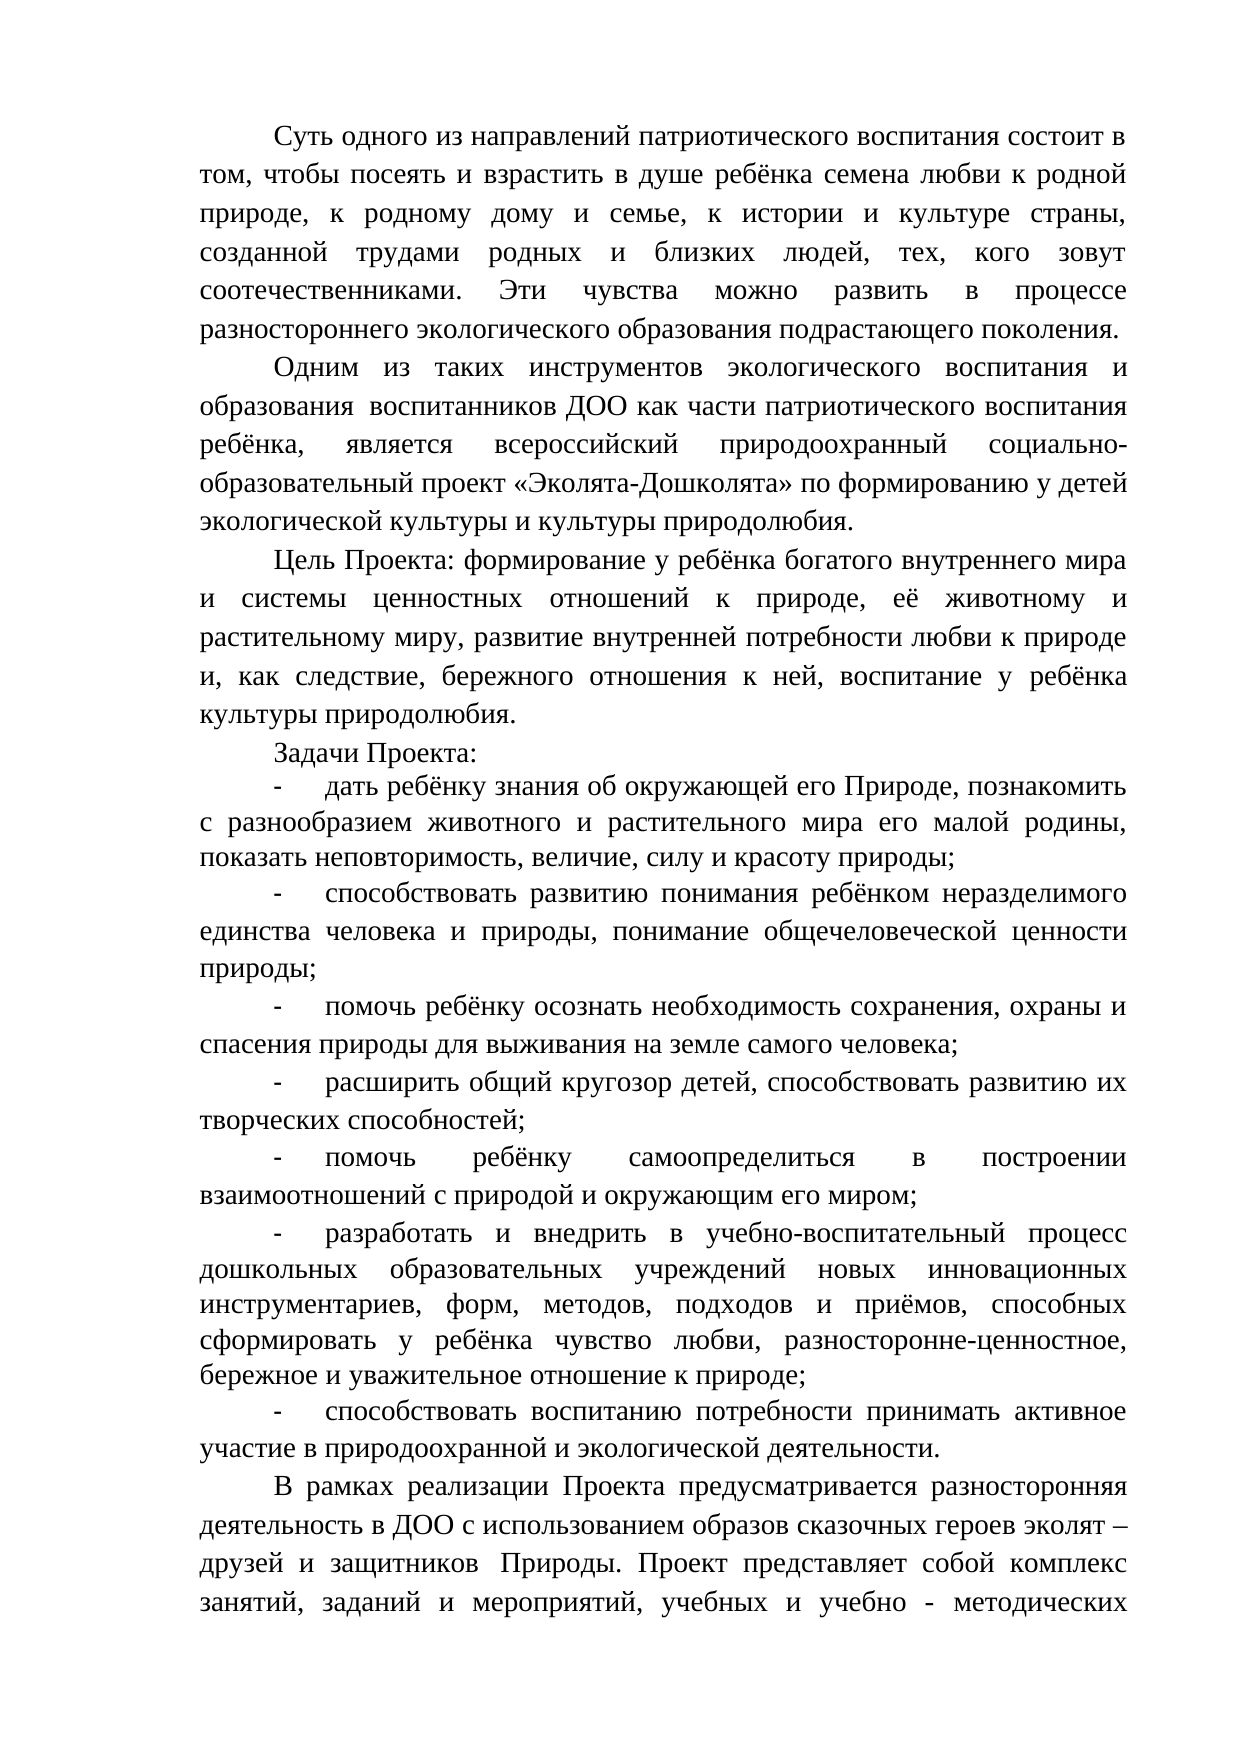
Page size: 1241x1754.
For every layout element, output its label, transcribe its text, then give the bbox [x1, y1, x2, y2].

list помочь ребёнку самоопределиться в построении взаимоотношений с природой и окружающим его миром; [199, 1139, 1127, 1211]
text Суть одного из направлений патриотического воспитания состоит в том, чтобы посеять и взрастить в душе ребёнка семена любви к родной природе, к родному дому и семье, к истории и культуре страны, созданной трудами родных и близких людей, тех, кого зовут соотечественниками. Эти чувства можно развить в процессе разностороннего экологического образования подрастающего поколения. [199, 118, 1127, 344]
text Цель Проекта: формирование у ребёнка богатого внутреннего мира и системы ценностных отношений к природе, её животному и растительному миру, развитие внутренней потребности любви к природе и, как следствие, бережного отношения к ней, воспитание у ребёнка культуры природолюбия. [199, 542, 1127, 730]
list разработать и внедрить в учебно-воспитательный процесс дошкольных образовательных учреждений новых инновационных инструментариев, форм, методов, подходов и приёмов, способных сформировать у ребёнка чувство любви, разносторонне-ценностное, бережное и уважительное отношение к природе; [199, 1215, 1127, 1391]
list помочь ребёнку осознать необходимость сохранения, охраны и спасения природы для выживания на земле самого человека; [199, 988, 1127, 1060]
list расширить общий кругозор детей, способствовать развитию их творческих способностей; [199, 1064, 1127, 1135]
text Одним из таких инструментов экологического воспитания и образования воспитанников ДОО как части патриотического воспитания ребёнка, является всероссийский природоохранный социально-образовательный проект «Эколята-Дошколята» по формированию у детей экологической культуры и культуры природолюбия. [199, 349, 1128, 537]
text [199, 1468, 1127, 1618]
list дать ребёнку знания об окружающей его Природе, познакомить с разнообразием животного и растительного мира его малой родины, показать неповторимость, величие, силу и красоту природы; [199, 768, 1127, 873]
list способствовать воспитанию потребности принимать активное участие в природоохранной и экологической деятельности. [199, 1393, 1127, 1464]
list способствовать развитию понимания ребёнком неразделимого единства человека и природы, понимание общечеловеческой ценности природы; [199, 875, 1127, 984]
text Задачи Проекта: [199, 735, 1152, 768]
